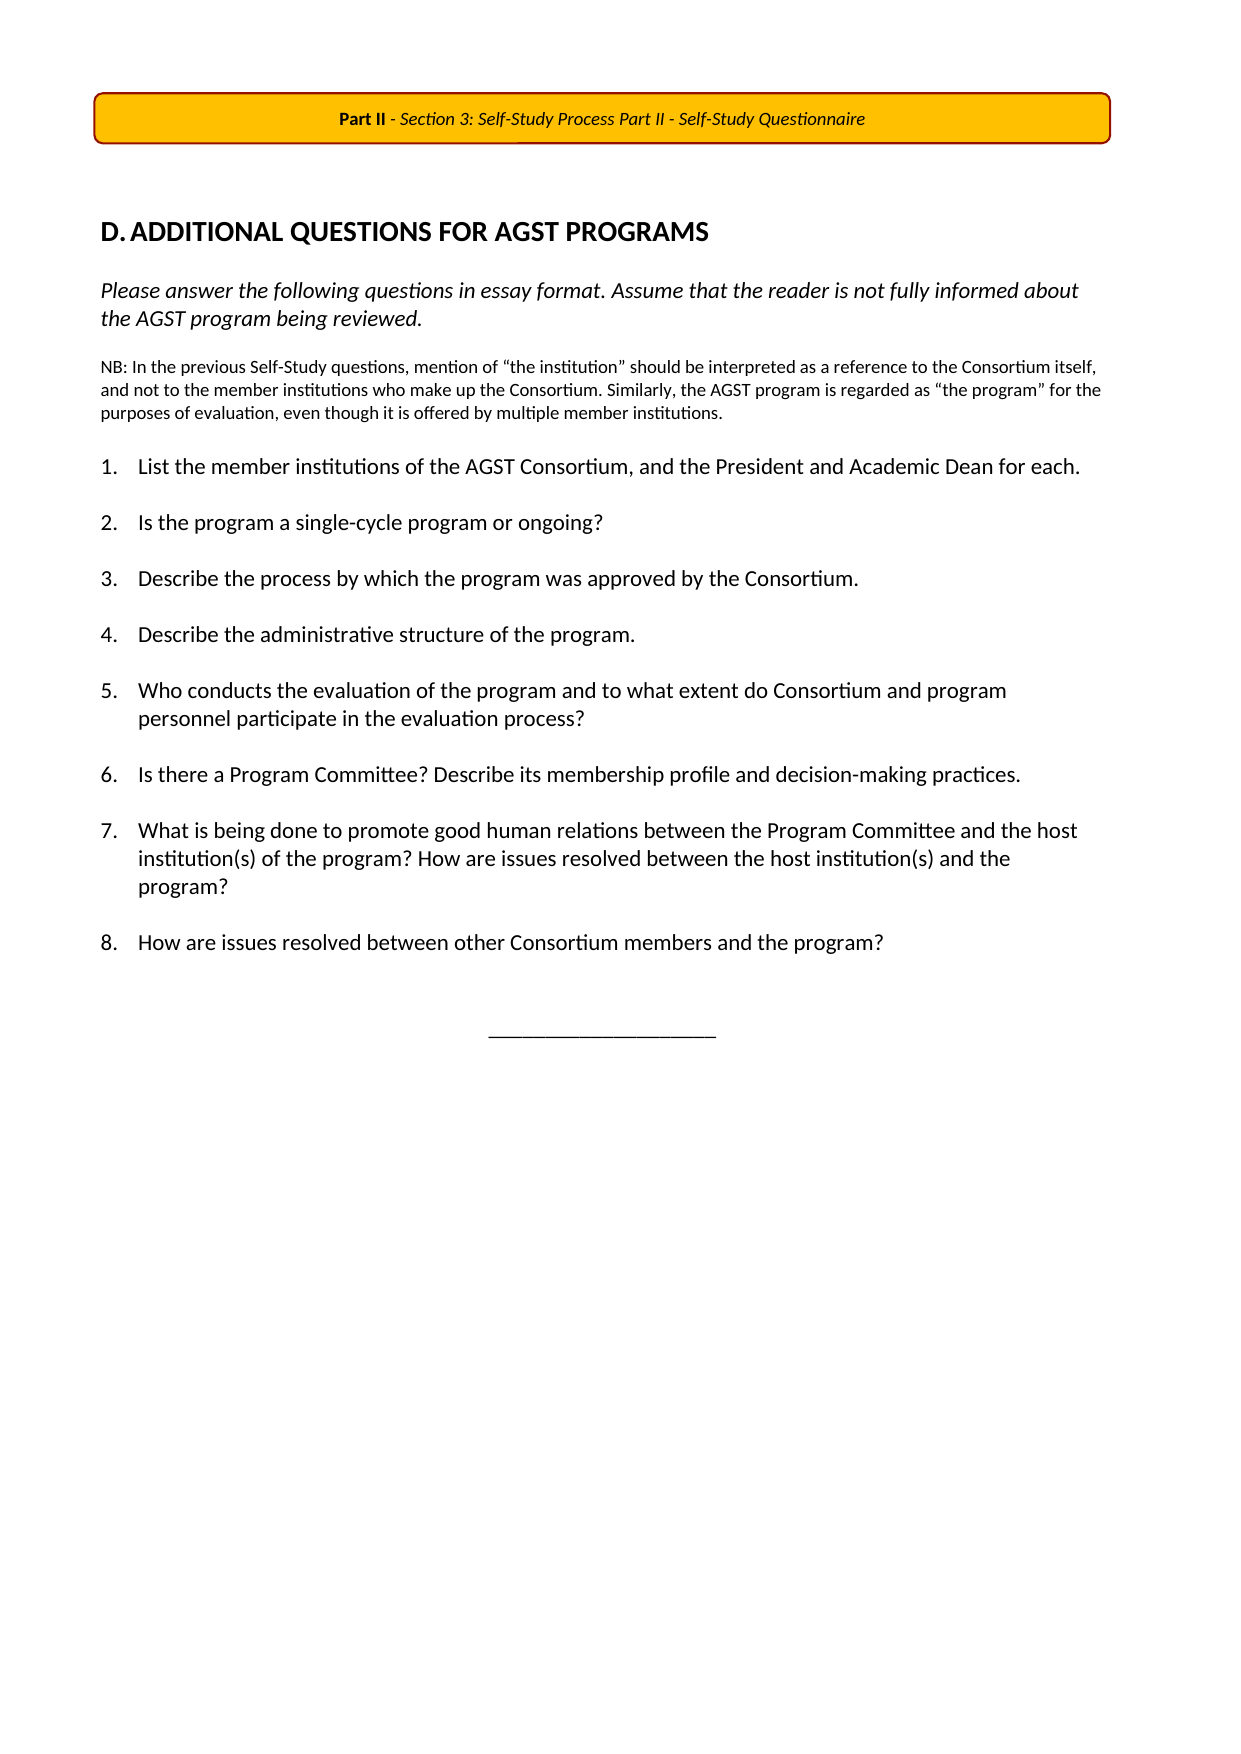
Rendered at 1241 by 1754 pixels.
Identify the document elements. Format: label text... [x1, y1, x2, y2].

list Is the program a single-cycle program or ongoing? [100, 508, 1104, 536]
list Describe the administrative structure of the program. [100, 620, 1104, 648]
text D. AdditIONAL Questions for AGST Programs [100, 213, 1104, 248]
list List the member institutions of the AGST Consortium, and the President and Academic Dean for each. [100, 452, 1104, 480]
list How are issues resolved between other Consortium members and the program? [100, 928, 1104, 957]
list Describe the process by which the program was approved by the Consortium. [100, 564, 1104, 592]
text ____________________ [100, 1013, 1104, 1041]
list Is there a Program Committee? Describe its membership profile and decision-making practices. [100, 760, 1104, 788]
text NB: In the previous Self-Study questions, mention of “the institution” should be interpreted as a reference to the Consortium itself, and not to the member institutions who make up the Consortium. Similarly, the AGST program is regarded as “the program” for the purposes of evaluation, even though it is offered by multiple member institutions. [100, 355, 1104, 424]
list Who conducts the evaluation of the program and to what extent do Consortium and program personnel participate in the evaluation process? [100, 676, 1104, 732]
list What is being done to promote good human relations between the Program Committee and the host institution(s) of the program? How are issues resolved between the host institution(s) and the program? [100, 816, 1104, 901]
text Please answer the following questions in essay format. Assume that the reader is not fully informed about the AGST program being reviewed. [100, 276, 1104, 332]
